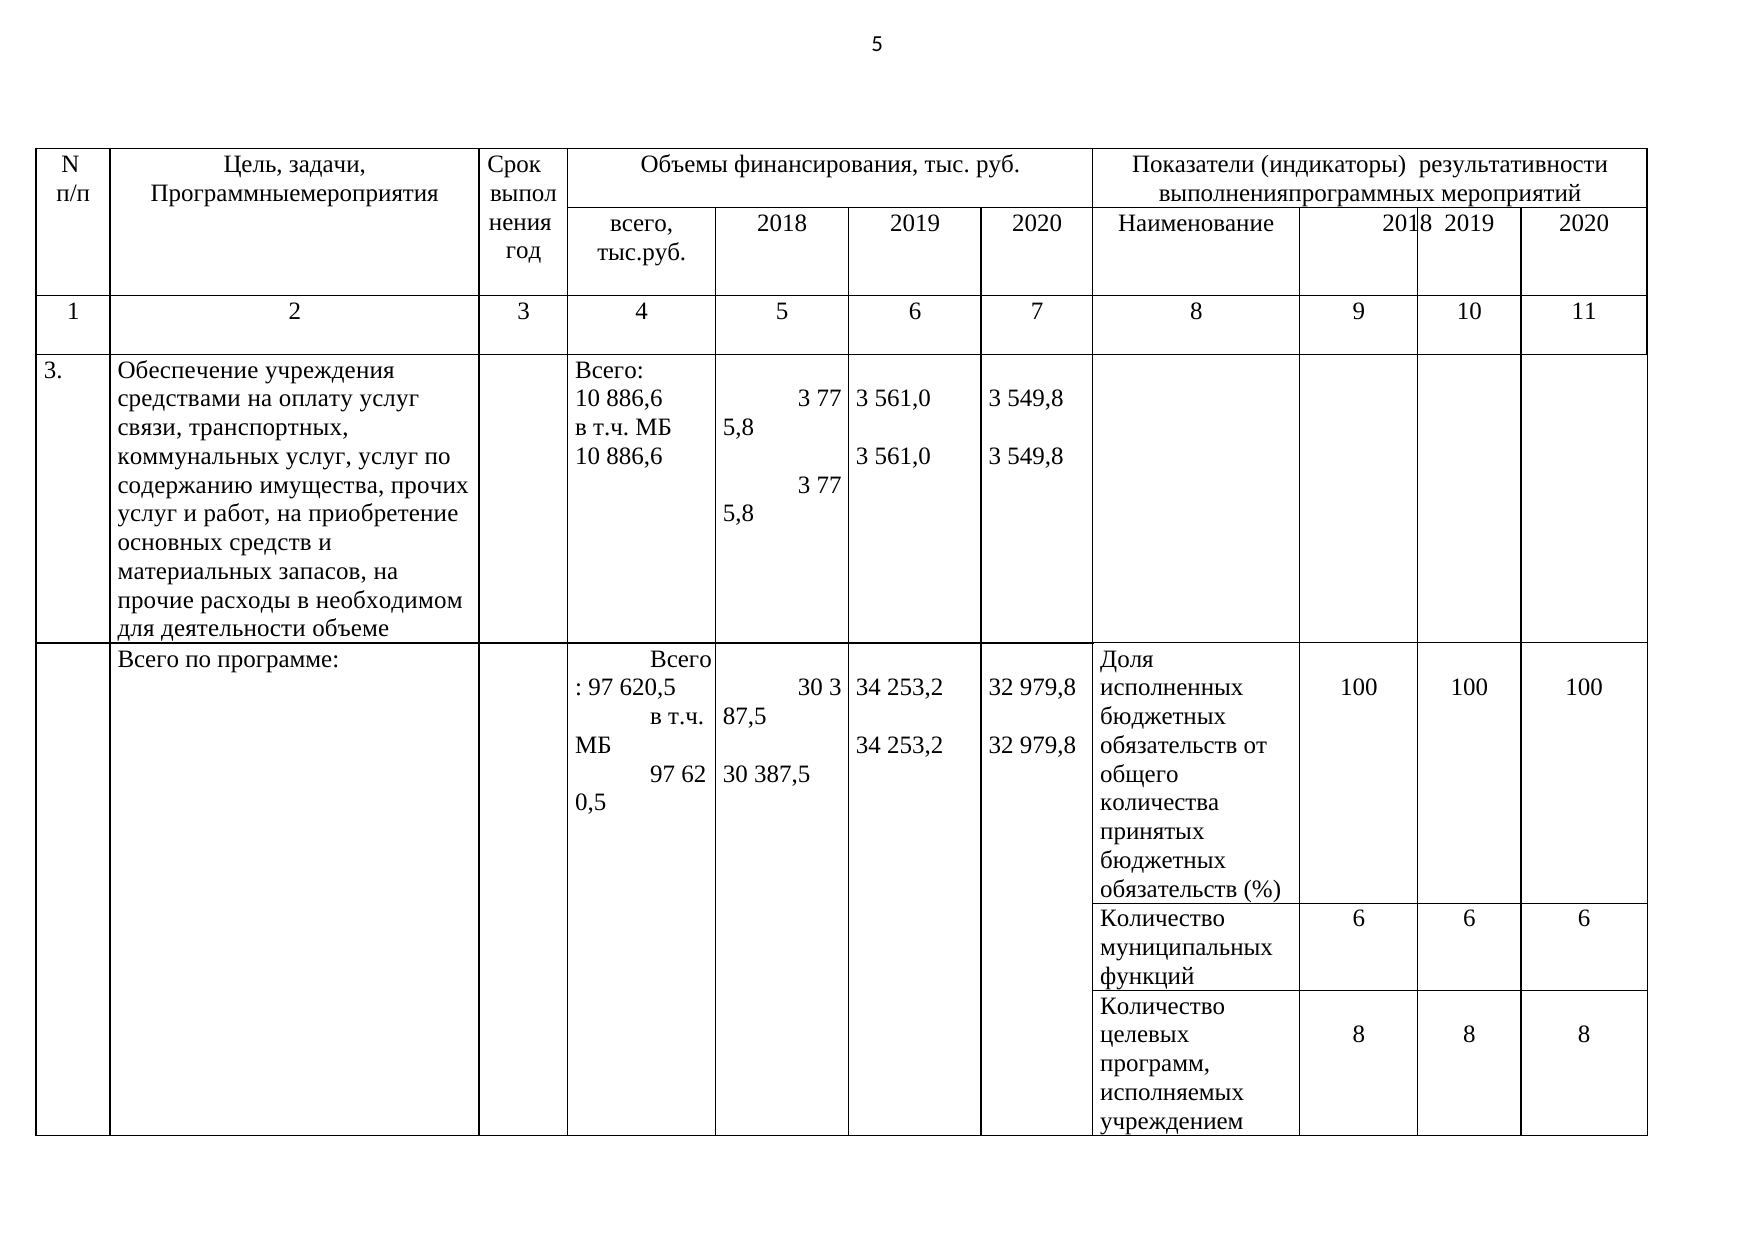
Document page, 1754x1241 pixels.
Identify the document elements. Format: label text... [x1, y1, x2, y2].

table_cell Доля исполненных бюджетных обязательств от общего количества принятых бюджетных обязательств (%) [1093, 643, 1299, 902]
table_cell 2018 [716, 208, 848, 294]
table_cell 100 [1522, 643, 1647, 902]
table_header Цель, задачи, Программныемероприятия [111, 149, 478, 294]
table_cell [37, 644, 109, 1134]
table_cell 3. [37, 355, 109, 642]
table_header Показатели (индикаторы) результативности выполненияпрограммных мероприятий [1093, 149, 1646, 207]
table_cell 8 [1418, 991, 1520, 1134]
table_header Срок выполнения год [480, 149, 567, 294]
table_cell Количество муниципальных функций [1093, 904, 1299, 990]
table_cell 6 [1522, 904, 1647, 990]
table_cell 2019 [1418, 208, 1520, 294]
table_cell всего, тыс.руб. [568, 208, 715, 294]
table_cell 4 [568, 296, 715, 354]
table_header N п/п [37, 149, 109, 294]
table_cell 11 [1522, 296, 1646, 354]
table_cell 8 [1093, 296, 1299, 354]
table_cell 6 [1418, 904, 1520, 990]
table_cell 2 [111, 296, 478, 354]
table_cell 10 [1418, 296, 1520, 354]
table_cell Наименование [1093, 208, 1299, 294]
table_cell Обеспечение учреждения средствами на оплату услуг связи, транспортных, коммунальных услуг, услуг по содержанию имущества, прочих услуг и работ, на приобретение основных средств и материальных запасов, на прочие расходы в необходимом для деятельности объеме [111, 355, 478, 642]
table_cell 2019 [849, 208, 980, 294]
table_cell 9 [1300, 296, 1417, 354]
table_cell 3 [480, 296, 567, 354]
table_cell Всего по программе: [111, 644, 478, 1134]
table_cell 3 549,8 3 549,8 [982, 355, 1092, 642]
table_cell 1 [37, 296, 109, 354]
table_cell [1418, 355, 1520, 642]
table_cell 2020 [1522, 208, 1646, 294]
table_cell [1300, 355, 1417, 642]
table_cell 100 [1300, 643, 1417, 902]
table_cell [480, 355, 567, 642]
table_cell [480, 644, 567, 1134]
table_cell Всего: 10 886,6 в т.ч. МБ 10 886,6 [568, 355, 715, 642]
table_cell 30 387,5 30 387,5 [716, 644, 848, 1134]
table_cell 7 [982, 296, 1092, 354]
table_cell 2020 [982, 208, 1092, 294]
table_cell 6 [1300, 904, 1417, 990]
table_cell Всего: 97 620,5 в т.ч. МБ 97 620,5 [568, 644, 715, 1134]
table_cell [1522, 355, 1647, 642]
table_cell 3 561,0 3 561,0 [849, 355, 980, 642]
table_cell [1093, 355, 1299, 642]
table_cell 34 253,2 34 253,2 [849, 644, 980, 1134]
table_cell 8 [1300, 991, 1417, 1134]
table_cell 8 [1522, 991, 1647, 1134]
table_cell Количество целевых программ, исполняемых учреждением [1093, 991, 1299, 1134]
table_cell 100 [1418, 643, 1520, 902]
table_cell 2018 [1300, 208, 1417, 294]
table_cell 32 979,8 32 979,8 [982, 644, 1092, 1134]
table_cell 3 775,8 3 775,8 [716, 355, 848, 642]
table_cell 6 [849, 296, 980, 354]
table_cell 5 [716, 296, 848, 354]
table_header Объемы финансирования, тыс. руб. [568, 149, 1092, 207]
